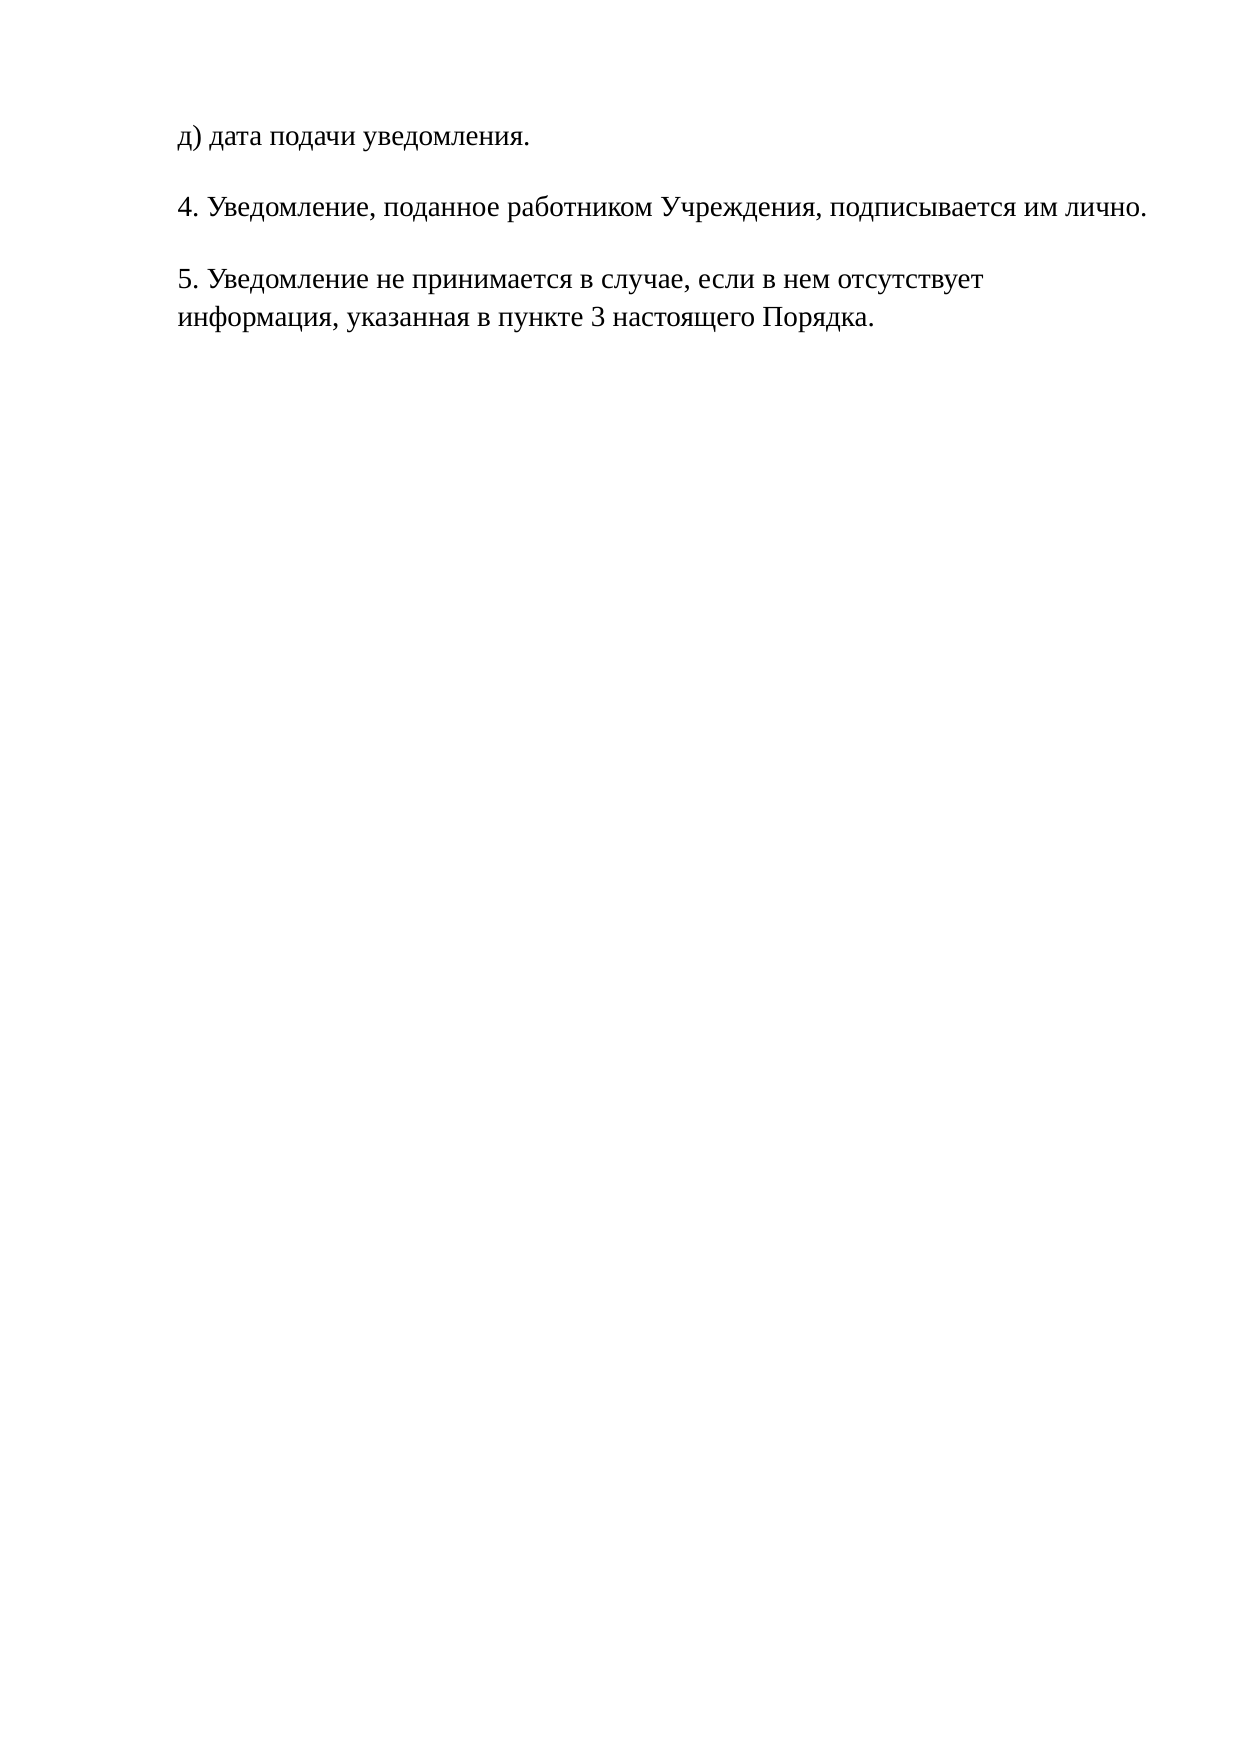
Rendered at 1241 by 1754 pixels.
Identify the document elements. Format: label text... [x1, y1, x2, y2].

text 5. Уведомление не принимается в случае, если в нем отсутствует информация, указанная в пункте 3 настоящего Порядка. [177, 261, 1152, 333]
text д) дата подачи уведомления. [177, 118, 1152, 152]
text 4. Уведомление, поданное работником Учреждения, подписывается им лично. [177, 189, 1152, 223]
